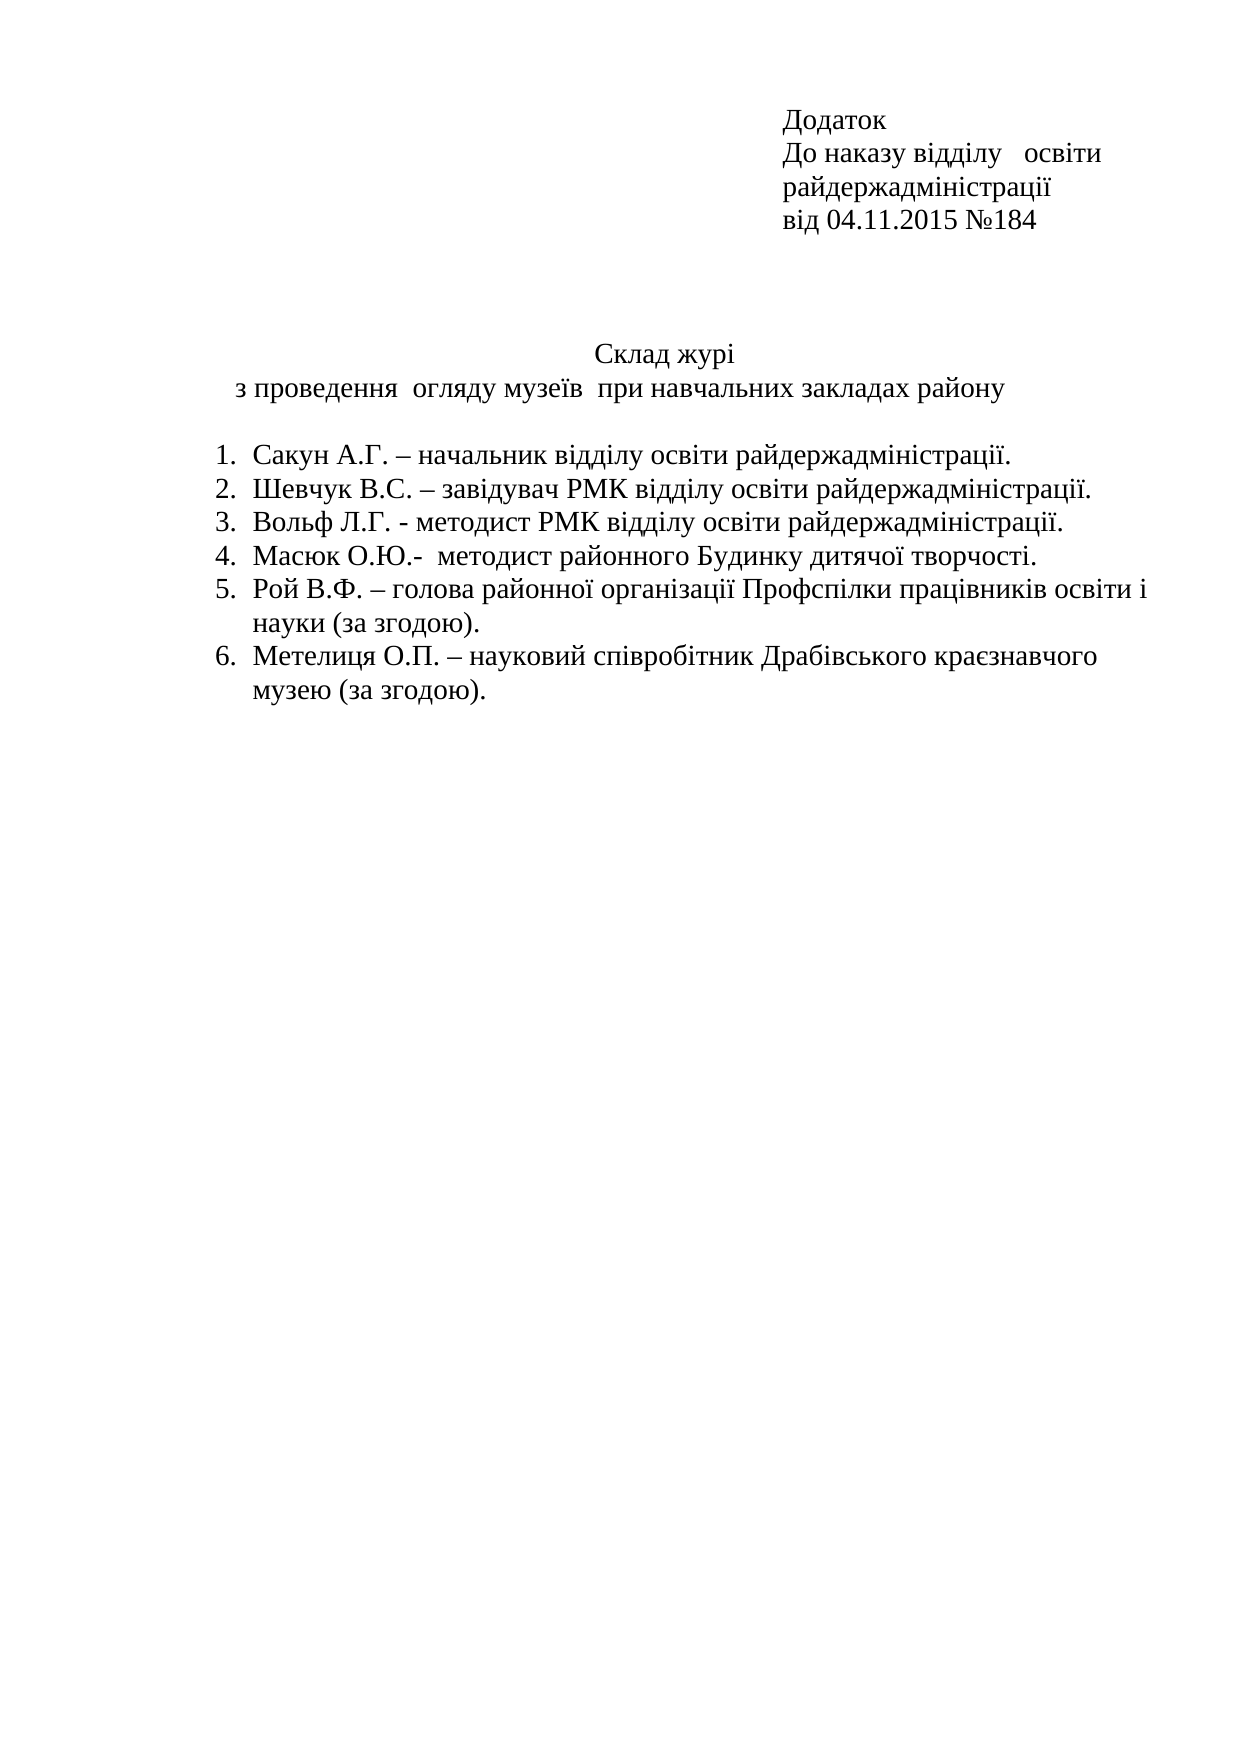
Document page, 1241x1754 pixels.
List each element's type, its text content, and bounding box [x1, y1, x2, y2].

list Масюк О.Ю.- методист районного Будинку дитячої творчості. [215, 538, 1152, 571]
text від 04.11.2015 №184 [177, 202, 1152, 236]
text Додаток [177, 102, 1152, 135]
text райдержадміністрації [177, 169, 1152, 202]
list Шевчук В.С. – завідувач РМК відділу освіти райдержадміністрації. [215, 471, 1152, 504]
text з проведення огляду музеїв при навчальних закладах району [177, 370, 1063, 404]
text Склад журі [177, 337, 1152, 370]
list Вольф Л.Г. - методист РМК відділу освіти райдержадміністрації. [215, 504, 1152, 538]
text До наказу відділу освіти [177, 135, 1152, 169]
list Сакун А.Г. – начальник відділу освіти райдержадміністрації. [215, 437, 1152, 471]
list Метелиця О.П. – науковий співробітник Драбівського краєзнавчого музею (за згодою). [215, 638, 1152, 706]
list Рой В.Ф. – голова районної організації Профспілки працівників освіти і науки (за згодою). [215, 571, 1152, 638]
